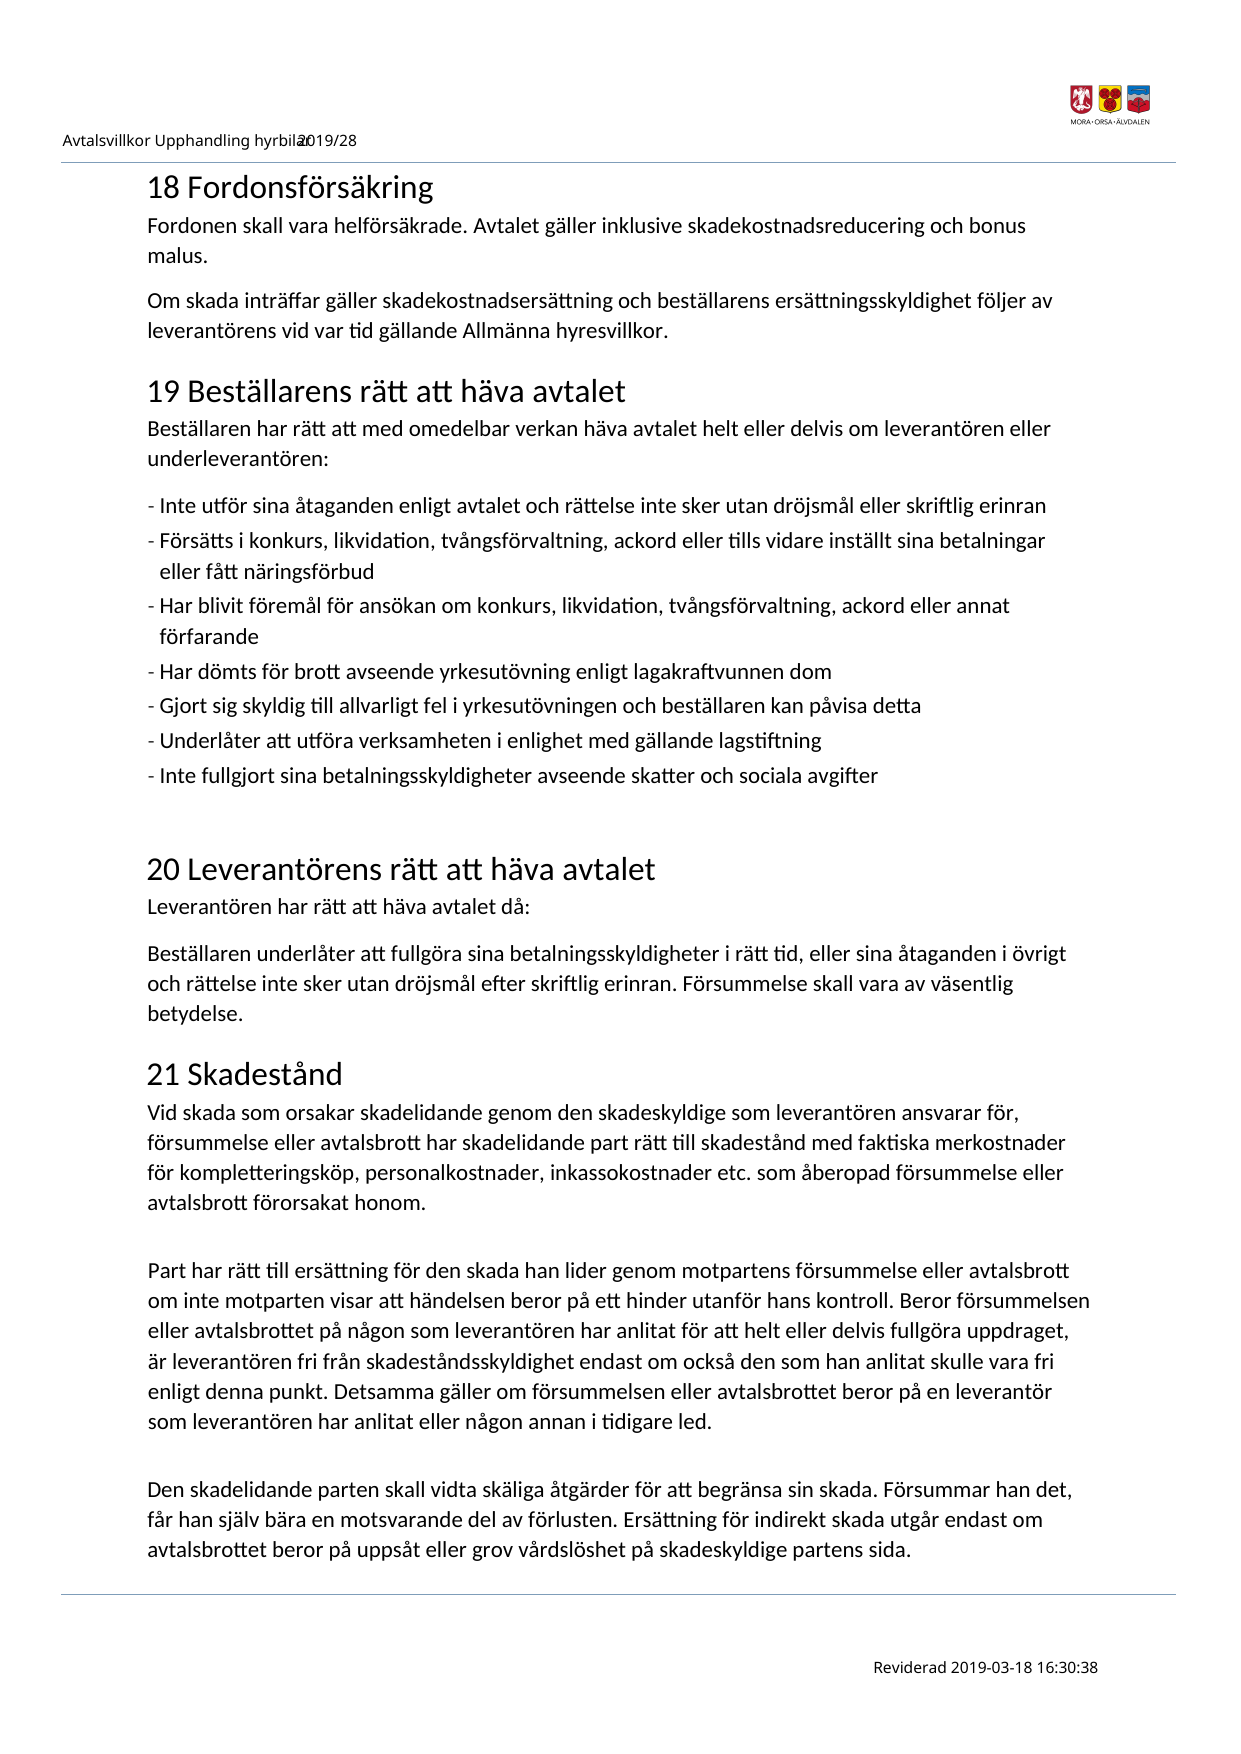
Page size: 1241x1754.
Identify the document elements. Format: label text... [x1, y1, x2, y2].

list Har dömts för brott avseende yrkesutövning enligt lagakraftvunnen dom [148, 657, 1092, 685]
text Vid skada som orsakar skadelidande genom den skadeskyldige som leverantören ansvarar för, försummelse eller avtalsbrott har skadelidande part rätt till skadestånd med faktiska merkostnader för kompletteringsköp, personalkostnader, inkassokostnader etc. som åberopad försummelse eller avtalsbrott förorsakat honom. [147, 1098, 1092, 1216]
text Beställaren underlåter att fullgöra sina betalningsskyldigheter i rätt tid, eller sina åtaganden i övrigt och rättelse inte sker utan dröjsmål efter skriftlig erinran. Försummelse skall vara av väsentlig betydelse. [147, 939, 1092, 1027]
list Underlåter att utföra verksamheten i enlighet med gällande lagstiftning [148, 726, 1092, 754]
text Om skada inträffar gäller skadekostnadsersättning och beställarens ersättningsskyldighet följer av leverantörens vid var tid gällande Allmänna hyresvillkor. [147, 286, 1092, 344]
subtitle 20 Leverantörens rätt att häva avtalet [146, 848, 1093, 889]
subtitle 19 Beställarens rätt att häva avtalet [146, 370, 1093, 411]
text Part har rätt till ersättning för den skada han lider genom motpartens försummelse eller avtalsbrott om inte motparten visar att händelsen beror på ett hinder utanför hans kontroll. Beror försummelsen eller avtalsbrottet på någon som leverantören har anlitat för att helt eller delvis fullgöra uppdraget, är leverantören fri från skadeståndsskyldighet endast om också den som han anlitat skulle vara fri enligt denna punkt. Detsamma gäller om försummelsen eller avtalsbrottet beror på en leverantör som leverantören har anlitat eller någon annan i tidigare led. [148, 1256, 1092, 1435]
list Försätts i konkurs, likvidation, tvångsförvaltning, ackord eller tills vidare inställt sina betalningar eller fått näringsförbud [148, 526, 1092, 585]
list Gjort sig skyldig till allvarligt fel i yrkesutövningen och beställaren kan påvisa detta [148, 692, 1092, 719]
list Har blivit föremål för ansökan om konkurs, likvidation, tvångsförvaltning, ackord eller annat förfarande [148, 591, 1092, 650]
text Den skadelidande parten skall vidta skäliga åtgärder för att begränsa sin skada. Försummar han det, får han själv bära en motsvarande del av förlusten. Ersättning för indirekt skada utgår endast om avtalsbrottet beror på uppsåt eller grov vårdslöshet på skadeskyldige partens sida. [147, 1475, 1092, 1564]
text Beställaren har rätt att med omedelbar verkan häva avtalet helt eller delvis om leverantören eller underleverantören: [147, 414, 1092, 472]
text Fordonen skall vara helförsäkrade. Avtalet gäller inklusive skadekostnadsreducering och bonus malus. [147, 211, 1092, 269]
text Leverantören har rätt att häva avtalet då: [147, 892, 1092, 920]
list Inte utför sina åtaganden enligt avtalet och rättelse inte sker utan dröjsmål eller skriftlig erinran [148, 491, 1092, 519]
list Inte fullgjort sina betalningsskyldigheter avseende skatter och sociala avgifter [148, 761, 1092, 789]
subtitle 21 Skadestånd [146, 1053, 1093, 1094]
subtitle 18 Fordonsförsäkring [146, 148, 1093, 207]
picture [1048, 63, 1172, 147]
